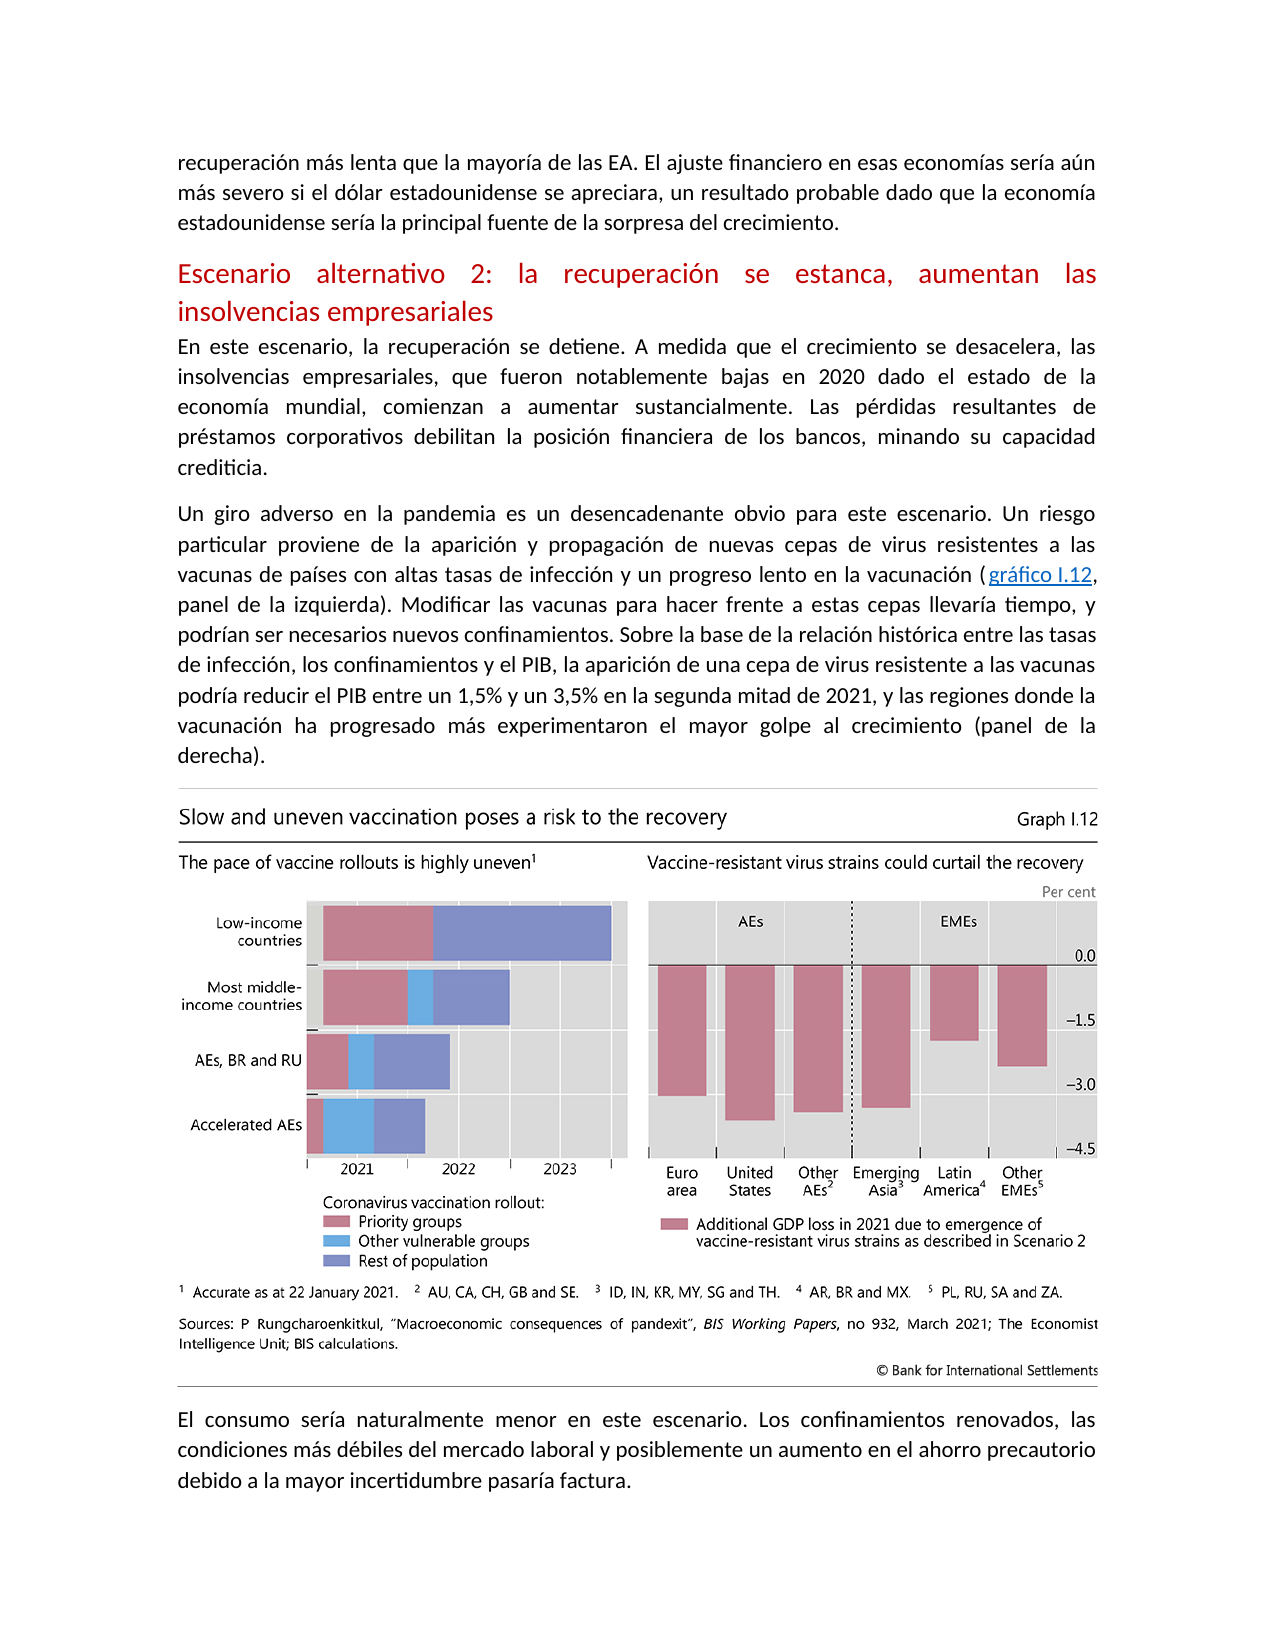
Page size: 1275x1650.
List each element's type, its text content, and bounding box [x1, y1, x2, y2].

text En este escenario, la recuperación se detiene. A medida que el crecimiento se desacelera, las insolvencias empresariales, que fueron notablemente bajas en 2020 dado el estado de la economía mundial, comienzan a aumentar sustancialmente. Las pérdidas resultantes de préstamos corporativos debilitan la posición financiera de los bancos, minando su capacidad crediticia. [177, 332, 1098, 481]
text Un giro adverso en la pandemia es un desencadenante obvio para este escenario. Un riesgo particular proviene de la aparición y propagación de nuevas cepas de virus resistentes a las vacunas de países con altas tasas de infección y un progreso lento en la vacunación (gráfico I.12, panel de la izquierda). Modificar las vacunas para hacer frente a estas cepas llevaría tiempo, y podrían ser necesarios nuevos confinamientos. Sobre la base de la relación histórica entre las tasas de infección, los confinamientos y el PIB, la aparición de una cepa de virus resistente a las vacunas podría reducir el PIB entre un 1,5% y un 3,5% en la segunda mitad de 2021, y las regiones donde la vacunación ha progresado más experimentaron el mayor golpe al crecimiento (panel de la derecha). [177, 499, 1098, 769]
text Escenario alternativo 2: la recuperación se estanca, aumentan las insolvencias empresariales [177, 255, 1098, 329]
picture [177, 788, 1098, 1387]
text El consumo sería naturalmente menor en este escenario. Los confinamientos renovados, las condiciones más débiles del mercado laboral y posiblemente un aumento en el ahorro precautorio debido a la mayor incertidumbre pasaría factura. [177, 1405, 1098, 1494]
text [177, 148, 1098, 236]
